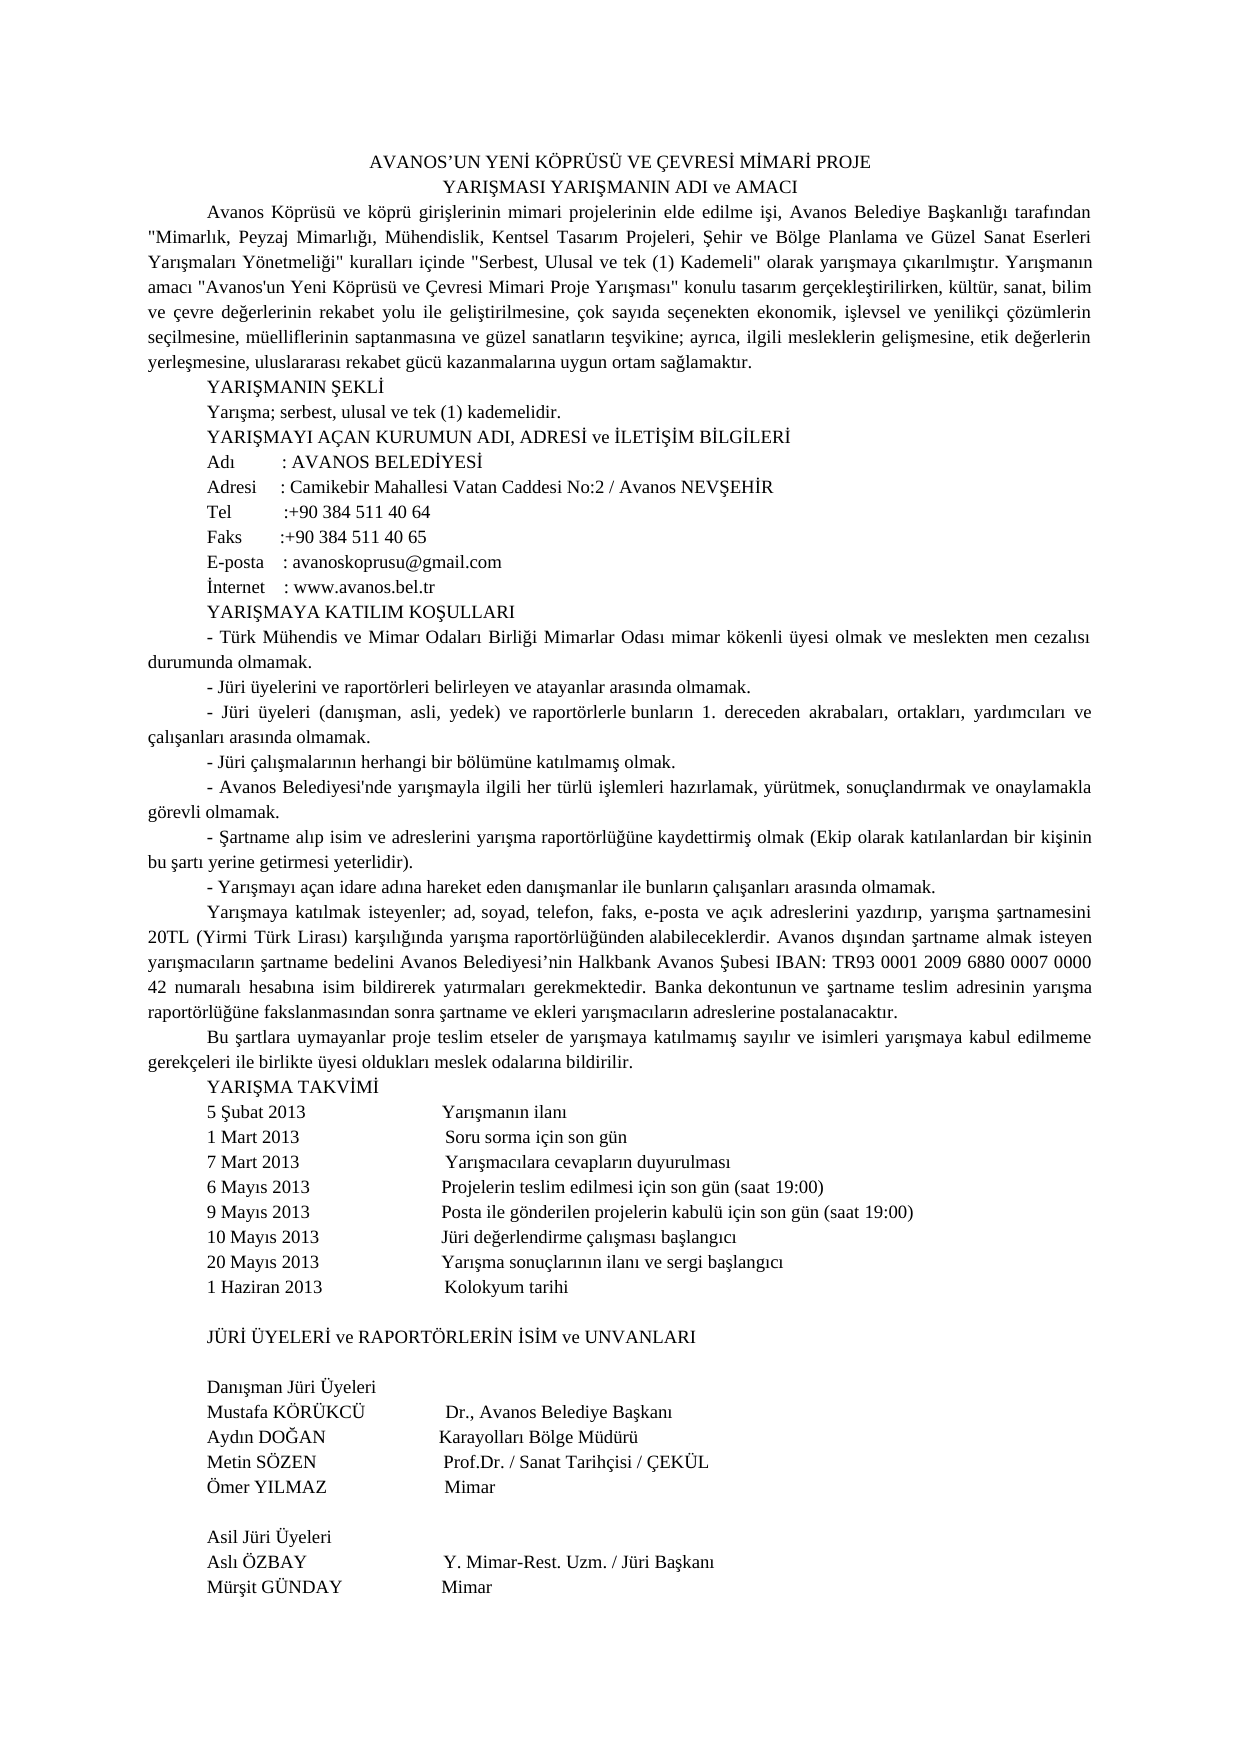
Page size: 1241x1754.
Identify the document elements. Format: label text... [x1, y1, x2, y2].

text Yarışmaya katılmak isteyenler; ad, soyad, telefon, faks, e-posta ve açık adreslerini yazdırıp, yarışma şartnamesini 20TL (Yirmi Türk Lirası) karşılığında yarışma raportörlüğünden alabileceklerdir. Avanos dışından şartname almak isteyen yarışmacıların şartname bedelini Avanos Belediyesi’nin Halkbank Avanos Şubesi IBAN: TR93 0001 2009 6880 0007 0000 42 numaralı hesabına isim bildirerek yatırmaları gerekmektedir. Banka dekontunun ve şartname teslim adresinin yarışma raportörlüğüne fakslanmasından sonra şartname ve ekleri yarışmacıların adreslerine postalanacaktır. [148, 898, 1093, 1023]
text 5 Şubat 2013 Yarışmanın ilanı [148, 1098, 1093, 1123]
text 9 Mayıs 2013 Posta ile gönderilen projelerin kabulü için son gün (saat 19:00) [148, 1198, 1093, 1223]
text Adresi : Camikebir Mahallesi Vatan Caddesi No:2 / Avanos NEVŞEHİR [148, 473, 1093, 498]
text 7 Mart 2013 Yarışmacılara cevapların duyurulması [148, 1148, 1093, 1173]
text - Şartname alıp isim ve adreslerini yarışma raportörlüğüne kaydettirmiş olmak (Ekip olarak katılanlardan bir kişinin bu şartı yerine getirmesi yeterlidir). [148, 823, 1093, 873]
text Danışman Jüri Üyeleri [148, 1373, 1093, 1398]
text - Avanos Belediyesi'nde yarışmayla ilgili her türlü işlemleri hazırlamak, yürütmek, sonuçlandırmak ve onaylamakla görevli olmamak. [148, 773, 1093, 823]
text Mustafa KÖRÜKCÜ Dr., Avanos Belediye Başkanı [148, 1398, 1093, 1423]
text YARIŞMAYA KATILIM KOŞULLARI [148, 598, 1093, 623]
text JÜRİ ÜYELERİ ve RAPORTÖRLERİN İSİM ve UNVANLARI [148, 1323, 1093, 1348]
text YARIŞMAYI AÇAN KURUMUN ADI, ADRESİ ve İLETİŞİM BİLGİLERİ [148, 423, 1093, 448]
text E-posta : avanoskoprusu@gmail.com [148, 548, 1093, 573]
text İnternet : www.avanos.bel.tr [148, 573, 1093, 598]
text - Jüri üyeleri (danışman, asli, yedek) ve raportörlerle bunların 1. dereceden akrabaları, ortakları, yardımcıları ve çalışanları arasında olmamak. [148, 698, 1093, 748]
text Ömer YILMAZ Mimar [148, 1473, 1093, 1498]
text - Türk Mühendis ve Mimar Odaları Birliği Mimarlar Odası mimar kökenli üyesi olmak ve meslekten men cezalısı durumunda olmamak. [148, 623, 1093, 673]
text Asil Jüri Üyeleri [148, 1523, 1093, 1548]
text 20 Mayıs 2013 Yarışma sonuçlarının ilanı ve sergi başlangıcı [148, 1248, 1093, 1273]
text Faks :+90 384 511 40 65 [148, 523, 1093, 548]
text Avanos Köprüsü ve köprü girişlerinin mimari projelerinin elde edilme işi, Avanos Belediye Başkanlığı tarafından "Mimarlık, Peyzaj Mimarlığı, Mühendislik, Kentsel Tasarım Projeleri, Şehir ve Bölge Planlama ve Güzel Sanat Eserleri Yarışmaları Yönetmeliği" kuralları içinde "Serbest, Ulusal ve tek (1) Kademeli" olarak yarışmaya çıkarılmıştır. Yarışmanın amacı "Avanos'un Yeni Köprüsü ve Çevresi Mimari Proje Yarışması" konulu tasarım gerçekleştirilirken, kültür, sanat, bilim ve çevre değerlerinin rekabet yolu ile geliştirilmesine, çok sayıda seçenekten ekonomik, işlevsel ve yenilikçi çözümlerin seçilmesine, müelliflerinin saptanmasına ve güzel sanatların teşvikine; ayrıca, ilgili mesleklerin gelişmesine, etik değerlerin yerleşmesine, uluslararası rekabet gücü kazanmalarına uygun ortam sağlamaktır. [148, 198, 1093, 373]
text 6 Mayıs 2013 Projelerin teslim edilmesi için son gün (saat 19:00) [148, 1173, 1093, 1198]
text 10 Mayıs 2013 Jüri değerlendirme çalışması başlangıcı [148, 1223, 1093, 1248]
text Yarışma; serbest, ulusal ve tek (1) kademelidir. [148, 398, 1093, 423]
text YARIŞMA TAKVİMİ [148, 1073, 1093, 1098]
text AVANOS’UN YENİ KÖPRÜSÜ VE ÇEVRESİ MİMARİ PROJE [148, 148, 1093, 173]
text - Jüri çalışmalarının herhangi bir bölümüne katılmamış olmak. [148, 748, 1093, 773]
text Bu şartlara uymayanlar proje teslim etseler de yarışmaya katılmamış sayılır ve isimleri yarışmaya kabul edilmeme gerekçeleri ile birlikte üyesi oldukları meslek odalarına bildirilir. [148, 1023, 1093, 1073]
text Aslı ÖZBAY Y. Mimar-Rest. Uzm. / Jüri Başkanı [148, 1548, 1093, 1573]
text Tel :+90 384 511 40 64 [148, 498, 1093, 523]
text - Yarışmayı açan idare adına hareket eden danışmanlar ile bunların çalışanları arasında olmamak. [148, 873, 1093, 898]
text Mürşit GÜNDAY Mimar [148, 1573, 1093, 1598]
text YARIŞMANIN ŞEKLİ [148, 373, 1093, 398]
text Metin SÖZEN Prof.Dr. / Sanat Tarihçisi / ÇEKÜL [148, 1448, 1093, 1473]
text YARIŞMASI YARIŞMANIN ADI ve AMACI [148, 173, 1093, 198]
text 1 Haziran 2013 Kolokyum tarihi [148, 1273, 1093, 1298]
text Aydın DOĞAN Karayolları Bölge Müdürü [148, 1423, 1093, 1448]
text Adı : AVANOS BELEDİYESİ [148, 448, 1093, 473]
text - Jüri üyelerini ve raportörleri belirleyen ve atayanlar arasında olmamak. [148, 673, 1093, 698]
text 1 Mart 2013 Soru sorma için son gün [148, 1123, 1093, 1148]
